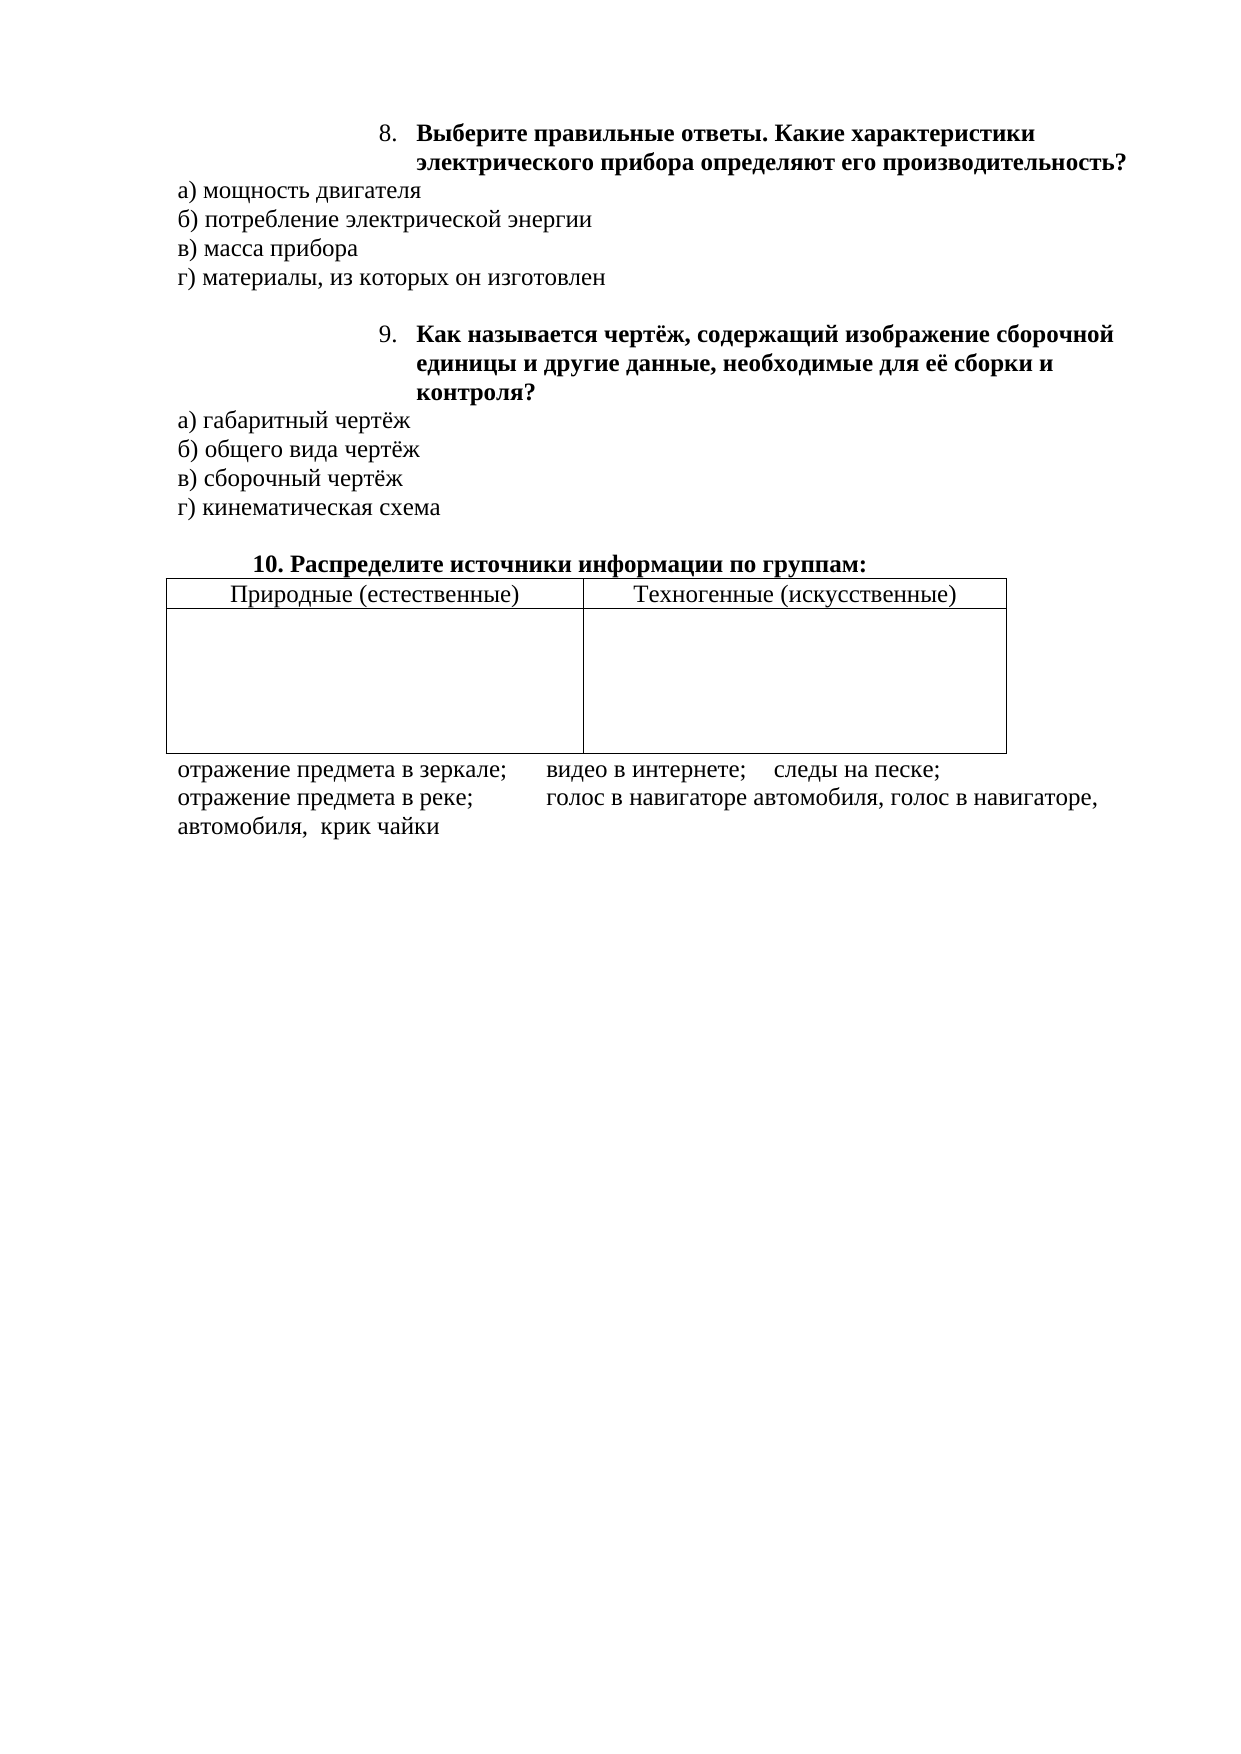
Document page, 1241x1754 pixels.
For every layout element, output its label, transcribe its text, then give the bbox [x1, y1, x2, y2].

text г) материалы, из которых он изготовлен [177, 262, 1152, 291]
text б) общего вида чертёж [177, 434, 1152, 463]
table_header Техногенные (искусственные) [584, 579, 1006, 608]
text а) мощность двигателя [177, 176, 1152, 204]
text отражение предмета в зеркале; видео в интернете; следы на песке; [177, 754, 1152, 782]
text в) масса прибора [177, 233, 1152, 262]
table_cell [167, 609, 583, 753]
table_header Природные (естественные) [167, 579, 583, 608]
list Выберите правильные ответы. Какие характеристики электрического прибора определяют его производительность? [378, 118, 1152, 176]
text б) потребление электрической энергии [177, 204, 1152, 233]
text г) кинематическая схема [177, 492, 1152, 521]
list Распределите источники информации по группам: [252, 549, 1152, 578]
text в) сборочный чертёж [177, 463, 1152, 492]
text а) габаритный чертёж [177, 406, 1152, 434]
text отражение предмета в реке; голос в навигаторе автомобиля, голос в навигаторе, автомобиля, крик чайки [177, 782, 1152, 840]
list Как называется чертёж, содержащий изображение сборочной единицы и другие данные, необходимые для её сборки и контроля? [378, 319, 1152, 406]
table_cell [584, 609, 1006, 753]
